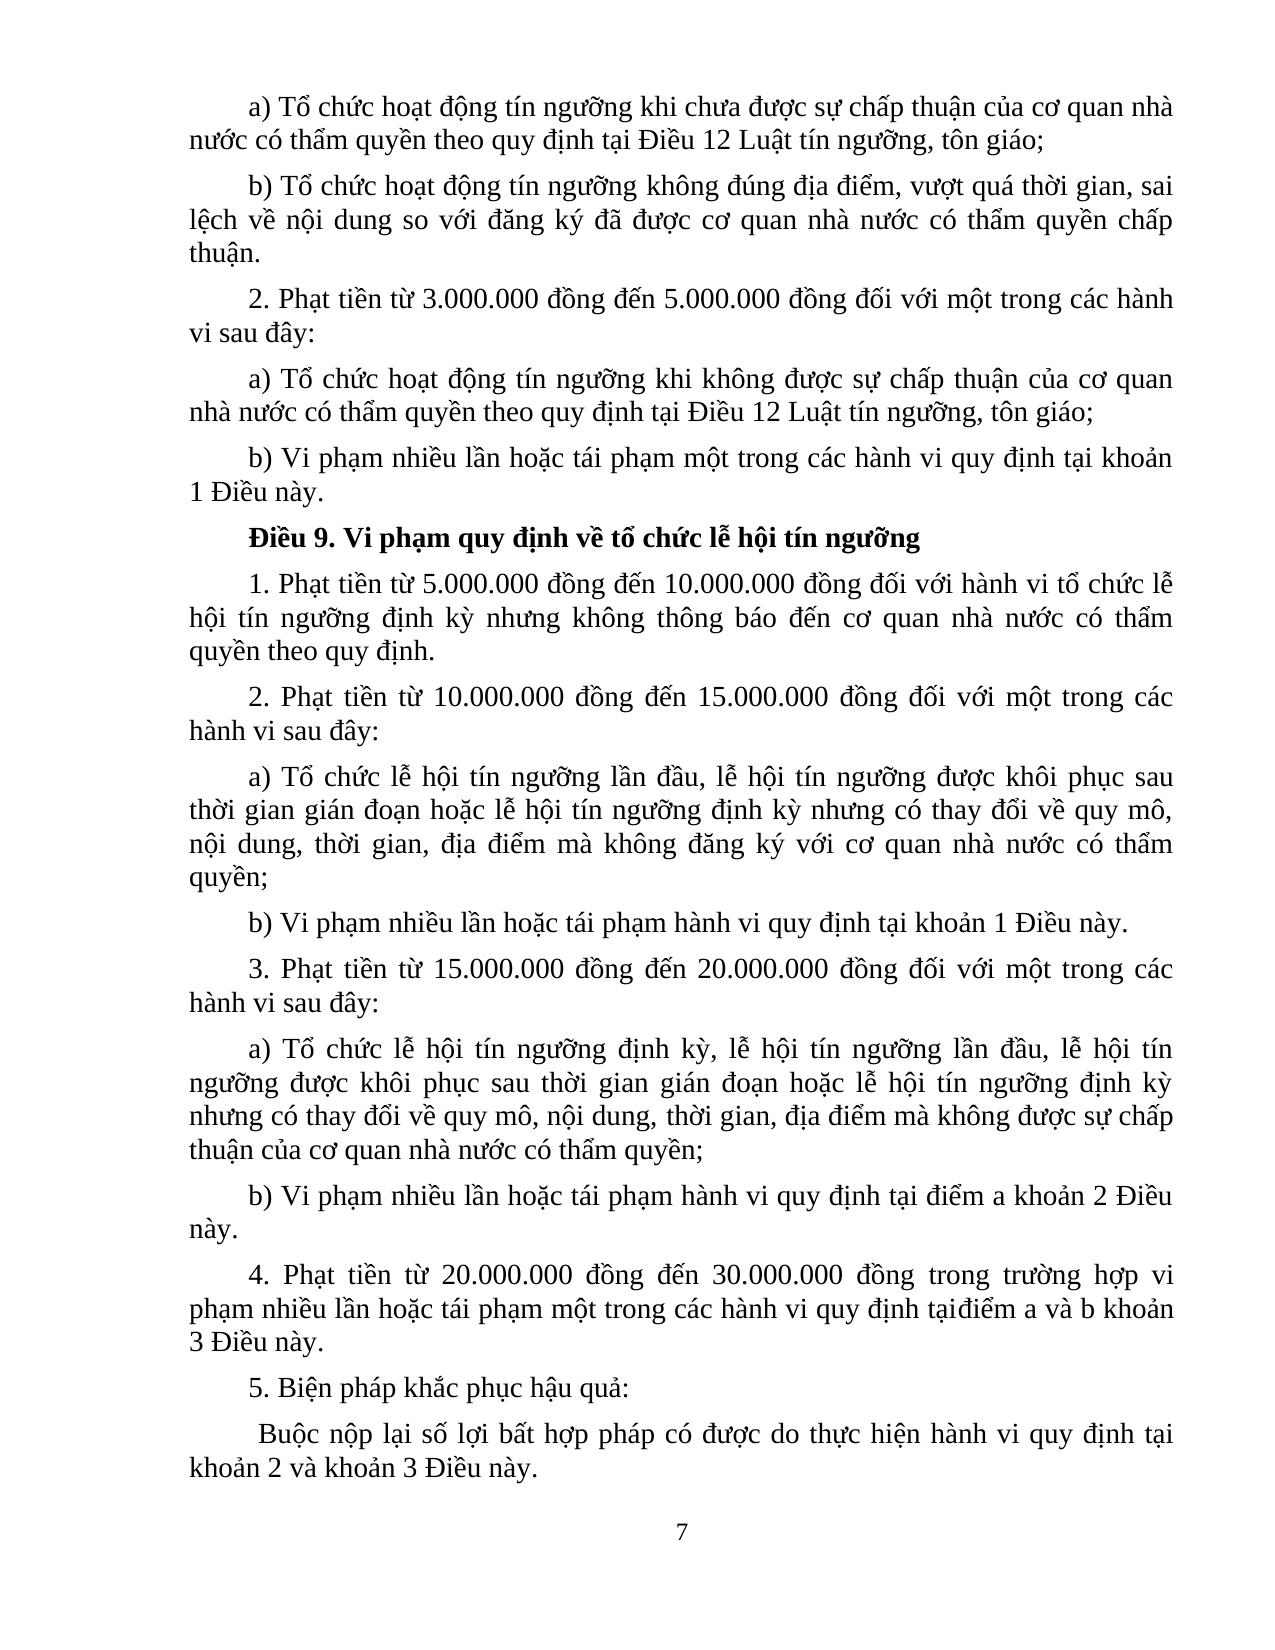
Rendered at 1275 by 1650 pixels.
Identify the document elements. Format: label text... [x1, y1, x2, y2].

text b) Vi phạm nhiều lần hoặc tái phạm hành vi quy định tại khoản 1 Điều này. [189, 906, 1174, 939]
text b) Vi phạm nhiều lần hoặc tái phạm một trong các hành vi quy định tại khoản 1 Điều này. [189, 441, 1174, 508]
text 3. Phạt tiền từ 15.000.000 đồng đến 20.000.000 đồng đối với một trong các hành vi sau đây: [189, 952, 1174, 1019]
text 2. Phạt tiền từ 10.000.000 đồng đến 15.000.000 đồng đối với một trong các hành vi sau đây: [189, 679, 1174, 746]
text 4. Phạt tiền từ 20.000.000 đồng đến 30.000.000 đồng trong trường hợp vi phạm nhiều lần hoặc tái phạm một trong các hành vi quy định tạiđiểm a và b khoản 3 Điều này. [189, 1257, 1174, 1358]
text b) Vi phạm nhiều lần hoặc tái phạm hành vi quy định tại điểm a khoản 2 Điều này. [189, 1178, 1174, 1245]
text 5. Biện pháp khắc phục hậu quả: [189, 1371, 1174, 1404]
text a) Tổ chức hoạt động tín ngưỡng khi không được sự chấp thuận của cơ quan nhà nước có thẩm quyền theo quy định tại Điều 12 Luật tín ngưỡng, tôn giáo; [189, 361, 1174, 428]
text Điều 9. Vi phạm quy định về tổ chức lễ hội tín ngưỡng [189, 520, 1174, 554]
text a) Tổ chức hoạt động tín ngưỡng khi chưa được sự chấp thuận của cơ quan nhà nước có thẩm quyền theo quy định tại Điều 12 Luật tín ngưỡng, tôn giáo; [189, 89, 1174, 156]
text 2. Phạt tiền từ 3.000.000 đồng đến 5.000.000 đồng đối với một trong các hành vi sau đây: [189, 281, 1174, 348]
text 1. Phạt tiền từ 5.000.000 đồng đến 10.000.000 đồng đối với hành vi tổ chức lễ hội tín ngưỡng định kỳ nhưng không thông báo đến cơ quan nhà nước có thẩm quyền theo quy định. [189, 566, 1174, 667]
text Buộc nộp lại số lợi bất hợp pháp có được do thực hiện hành vi quy định tại khoản 2 và khoản 3 Điều này. [189, 1417, 1174, 1484]
text b) Tổ chức hoạt động tín ngưỡng không đúng địa điểm, vượt quá thời gian, sai lệch về nội dung so với đăng ký đã được cơ quan nhà nước có thẩm quyền chấp thuận. [189, 168, 1174, 269]
text a) Tổ chức lễ hội tín ngưỡng lần đầu, lễ hội tín ngưỡng được khôi phục sau thời gian gián đoạn hoặc lễ hội tín ngưỡng định kỳ nhưng có thay đổi về quy mô, nội dung, thời gian, địa điểm mà không đăng ký với cơ quan nhà nước có thẩm quyền; [189, 759, 1174, 893]
text a) Tổ chức lễ hội tín ngưỡng định kỳ, lễ hội tín ngưỡng lần đầu, lễ hội tín ngưỡng được khôi phục sau thời gian gián đoạn hoặc lễ hội tín ngưỡng định kỳ nhưng có thay đổi về quy mô, nội dung, thời gian, địa điểm mà không được sự chấp thuận của cơ quan nhà nước có thẩm quyền; [189, 1031, 1174, 1165]
